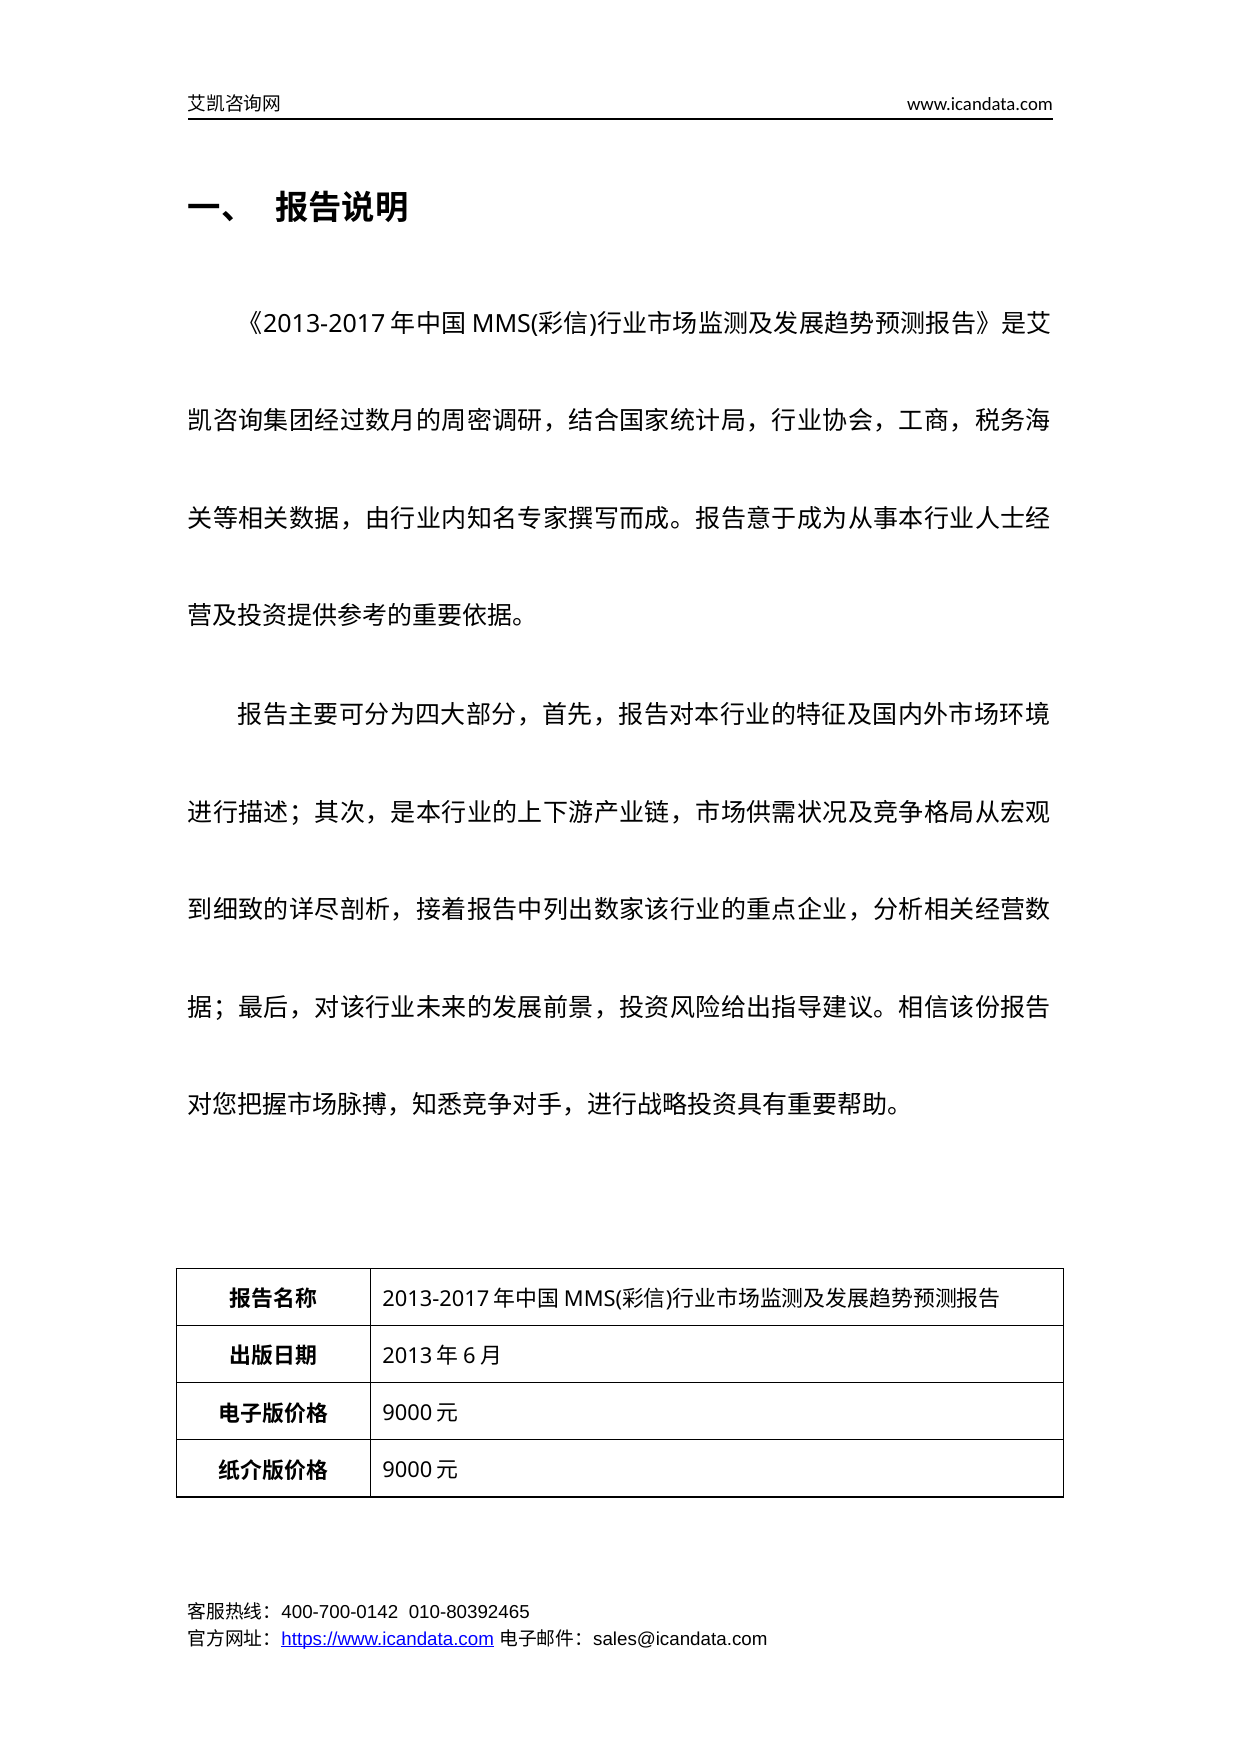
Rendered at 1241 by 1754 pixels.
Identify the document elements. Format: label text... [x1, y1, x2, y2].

table_cell 出版日期 [177, 1326, 370, 1382]
table_cell 9000元 [371, 1440, 1063, 1496]
table_cell 纸介版价格 [177, 1440, 370, 1496]
table_header 2013-2017年中国MMS(彩信)行业市场监测及发展趋势预测报告 [371, 1269, 1063, 1325]
table_cell 9000元 [371, 1383, 1063, 1439]
text 《2013-2017年中国MMS(彩信)行业市场监测及发展趋势预测报告》是艾凯咨询集团经过数月的周密调研，结合国家统计局，行业协会，工商，税务海关等相关数据，由行业内知名专家撰写而成。报告意于成为从事本行业人士经营及投资提供参考的重要依据。 [187, 289, 1053, 646]
subtitle 报告说明 [187, 172, 1053, 237]
table_cell 2013年6月 [371, 1326, 1063, 1382]
table_header 报告名称 [177, 1269, 370, 1325]
table_cell 电子版价格 [177, 1383, 370, 1439]
text 报告主要可分为四大部分，首先，报告对本行业的特征及国内外市场环境进行描述；其次，是本行业的上下游产业链，市场供需状况及竞争格局从宏观到细致的详尽剖析，接着报告中列出数家该行业的重点企业，分析相关经营数据；最后，对该行业未来的发展前景，投资风险给出指导建议。相信该份报告对您把握市场脉搏，知悉竞争对手，进行战略投资具有重要帮助。 [187, 681, 1053, 1136]
